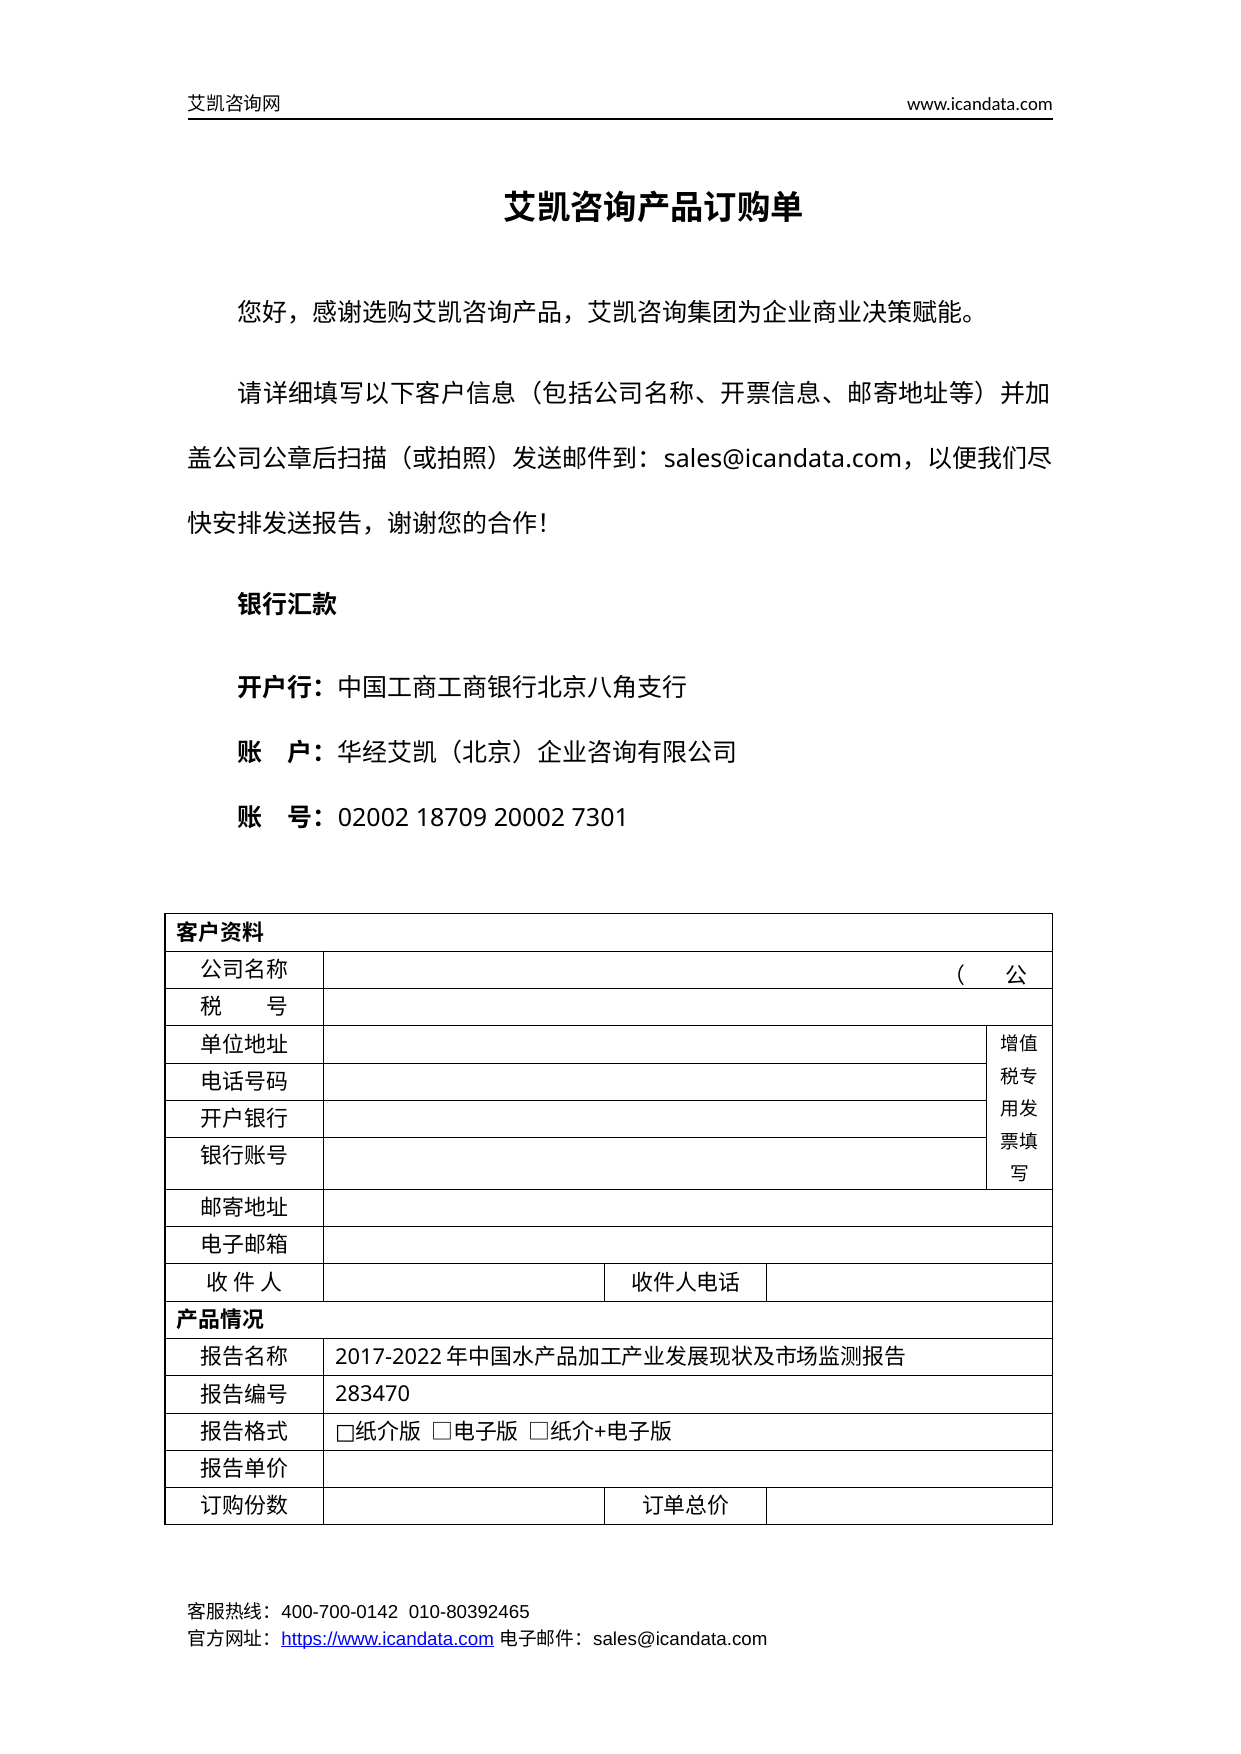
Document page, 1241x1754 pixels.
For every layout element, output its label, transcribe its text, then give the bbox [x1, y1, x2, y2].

table_cell 收 件 人 [166, 1264, 323, 1301]
table_cell 产品情况 [166, 1302, 1052, 1338]
text 开户行：中国工商工商银行北京八角支行 [187, 653, 1053, 718]
table_cell 增值税专用发票填写 [987, 1026, 1052, 1189]
table_cell 税 号 [166, 989, 323, 1025]
table_cell [324, 1101, 986, 1137]
table_cell [324, 1190, 1052, 1226]
text 账 户：华经艾凯（北京）企业咨询有限公司 [187, 718, 1053, 783]
table_cell 订购份数 [166, 1488, 323, 1524]
table_cell 电话号码 [166, 1064, 323, 1100]
table_cell 电子邮箱 [166, 1227, 323, 1263]
table_cell [324, 989, 1052, 1025]
table_cell 报告编号 [166, 1376, 323, 1412]
table_cell 邮寄地址 [166, 1190, 323, 1226]
table_cell 283470 [324, 1376, 1052, 1412]
text 银行汇款 [187, 570, 1053, 635]
table_cell [767, 1488, 1052, 1524]
table_cell [324, 1264, 604, 1301]
table_cell 报告格式 [166, 1414, 323, 1450]
table_cell [324, 1227, 1052, 1263]
table_cell 收件人电话 [605, 1264, 766, 1301]
table_header 客户资料 [166, 914, 1052, 951]
table_cell 银行账号 [166, 1138, 323, 1189]
table_cell [324, 1451, 1052, 1487]
table_cell □纸介版 □电子版 □纸介+电子版 [324, 1414, 1052, 1450]
table_cell [324, 1488, 604, 1524]
table_cell 报告单价 [166, 1451, 323, 1487]
table_cell [324, 1026, 986, 1062]
table_cell [767, 1264, 1052, 1301]
text 您好，感谢选购艾凯咨询产品，艾凯咨询集团为企业商业决策赋能。 [187, 278, 1053, 343]
table_cell 单位地址 [166, 1026, 323, 1062]
table_cell 公司名称 [166, 952, 323, 988]
text 账 号：02002 18709 20002 7301 [187, 783, 1053, 848]
table_cell 2017-2022年中国水产品加工产业发展现状及市场监测报告 [324, 1339, 1052, 1375]
table_cell [324, 1064, 986, 1100]
text 艾凯咨询产品订购单 [187, 172, 1053, 237]
table_cell 报告名称 [166, 1339, 323, 1375]
table_cell 订单总价 [605, 1488, 766, 1524]
table_cell [324, 952, 1052, 988]
text 请详细填写以下客户信息（包括公司名称、开票信息、邮寄地址等）并加盖公司公章后扫描（或拍照）发送邮件到：sales@icandata.com，以便我们尽快安排发送报告，谢谢您的合作！ [187, 359, 1053, 554]
table_cell 开户银行 [166, 1101, 323, 1137]
table_cell [324, 1138, 986, 1189]
